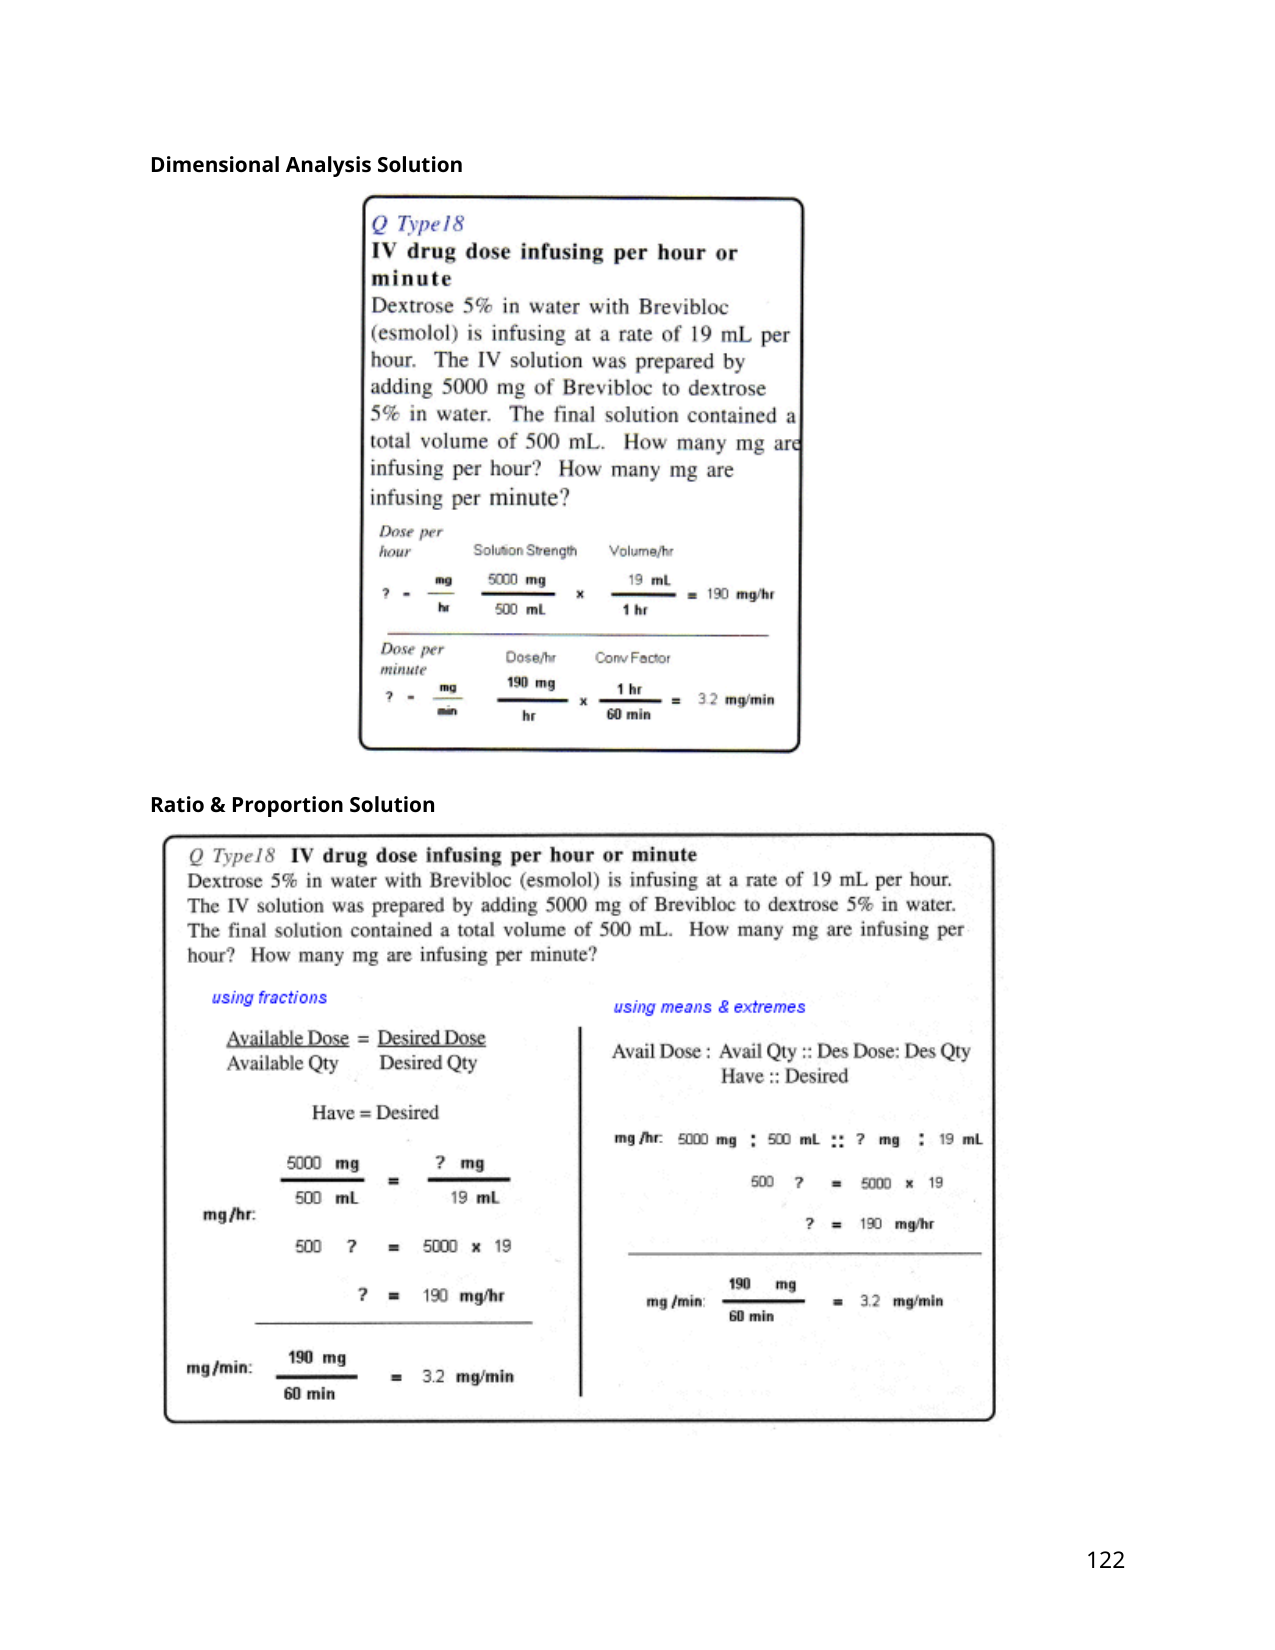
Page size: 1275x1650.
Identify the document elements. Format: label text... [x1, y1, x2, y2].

picture [150, 183, 1010, 765]
picture [150, 823, 1010, 1439]
